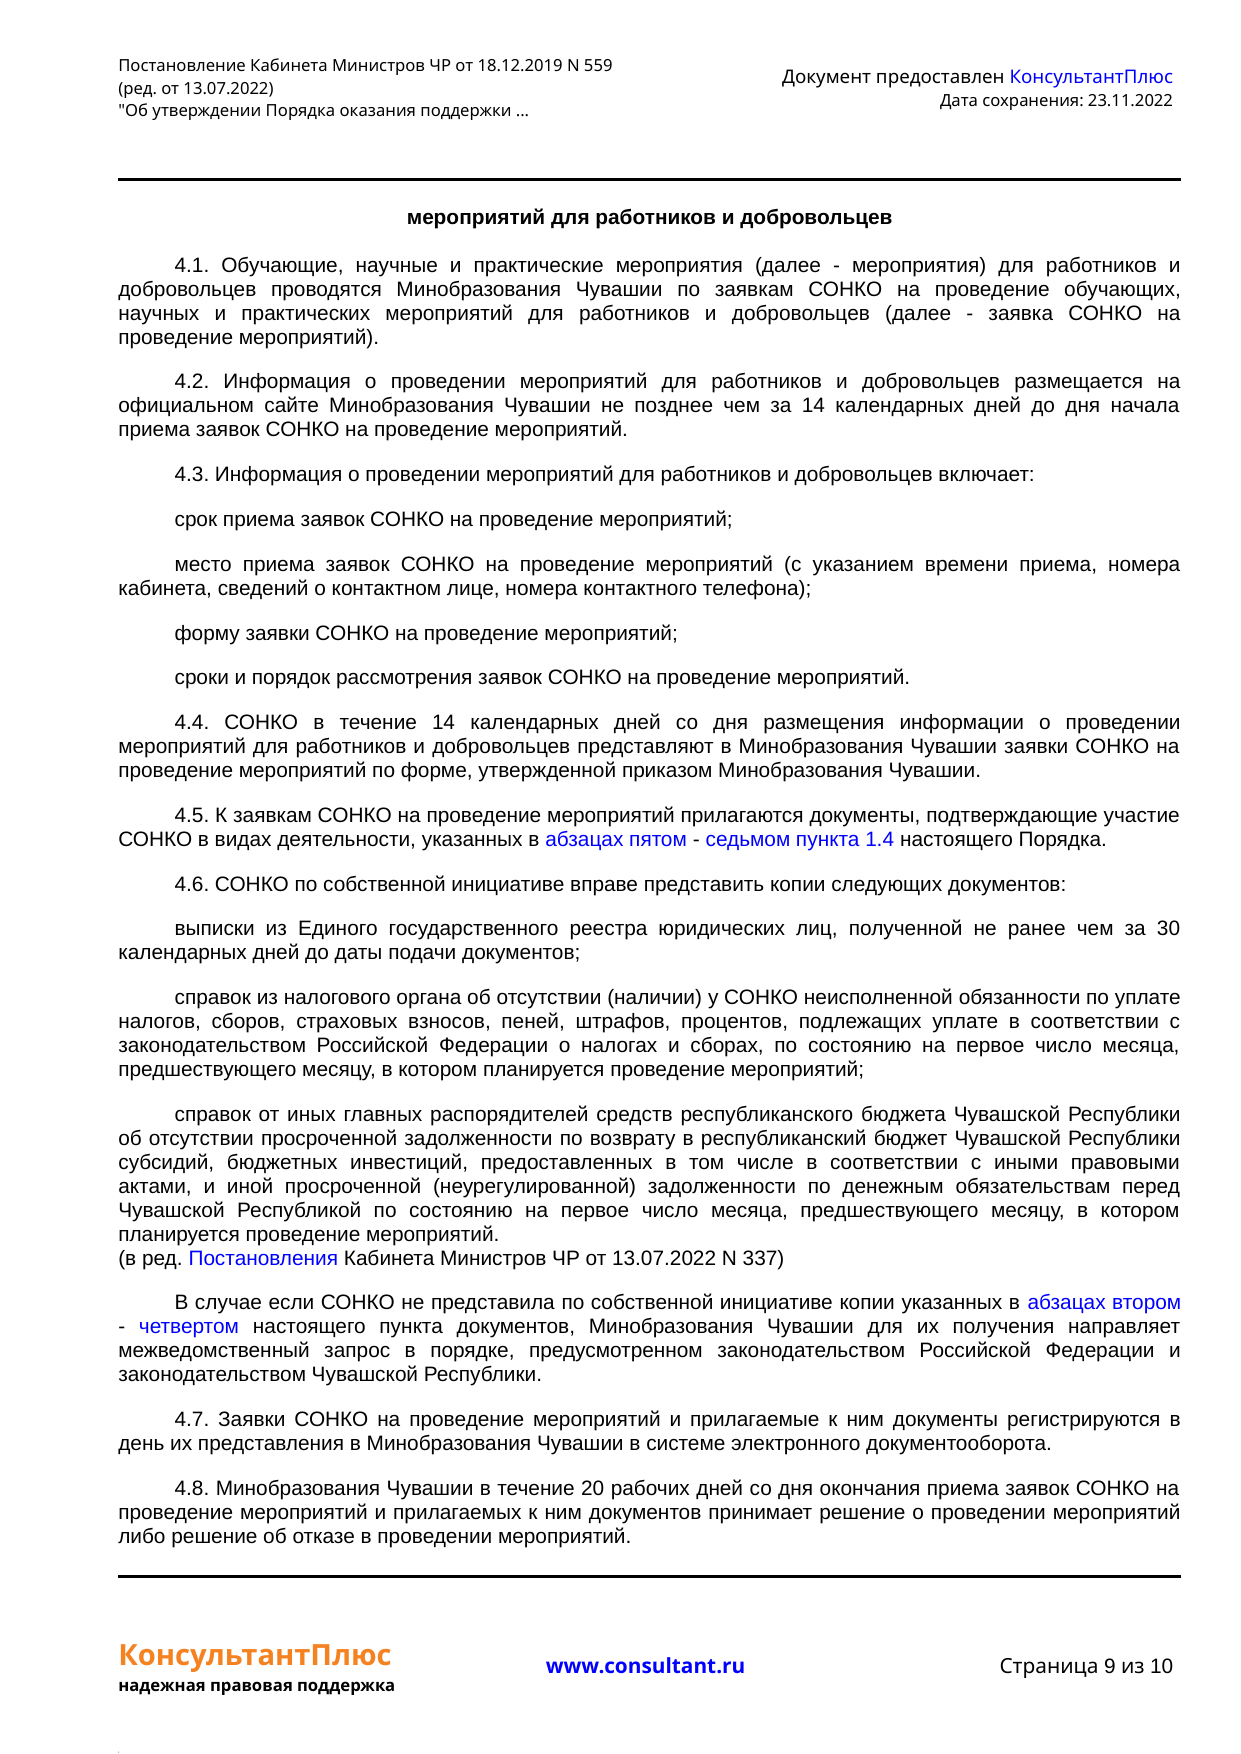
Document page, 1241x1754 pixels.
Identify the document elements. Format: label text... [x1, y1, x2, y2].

text форму заявки СОНКО на проведение мероприятий; [118, 620, 1181, 644]
text 4.4. СОНКО в течение 14 календарных дней со дня размещения информации о проведении мероприятий для работников и добровольцев представляют в Минобразования Чувашии заявки СОНКО на проведение мероприятий по форме, утвержденной приказом Минобразования Чувашии. [118, 710, 1181, 782]
text место приема заявок СОНКО на проведение мероприятий (с указанием времени приема, номера кабинета, сведений о контактном лице, номера контактного телефона); [118, 552, 1181, 599]
text срок приема заявок СОНКО на проведение мероприятий; [118, 507, 1181, 531]
text 4.7. Заявки СОНКО на проведение мероприятий и прилагаемые к ним документы регистрируются в день их представления в Минобразования Чувашии в системе электронного документооборота. [118, 1407, 1181, 1455]
title мероприятий для работников и добровольцев [118, 205, 1181, 229]
text 4.1. Обучающие, научные и практические мероприятия (далее - мероприятия) для работников и добровольцев проводятся Минобразования Чувашии по заявкам СОНКО на проведение обучающих, научных и практических мероприятий для работников и добровольцев (далее - заявка СОНКО на проведение мероприятий). [118, 253, 1181, 348]
text справок от иных главных распорядителей средств республиканского бюджета Чувашской Республики об отсутствии просроченной задолженности по возврату в республиканский бюджет Чувашской Республики субсидий, бюджетных инвестиций, предоставленных в том числе в соответствии с иными правовыми актами, и иной просроченной (неурегулированной) задолженности по денежным обязательствам перед Чувашской Республикой по состоянию на первое число месяца, предшествующего месяцу, в котором планируется проведение мероприятий. [118, 1102, 1181, 1245]
text 4.6. СОНКО по собственной инициативе вправе представить копии следующих документов: [118, 871, 1181, 895]
text 4.8. Минобразования Чувашии в течение 20 рабочих дней со дня окончания приема заявок СОНКО на проведение мероприятий и прилагаемых к ним документов принимает решение о проведении мероприятий либо решение об отказе в проведении мероприятий. [118, 1476, 1181, 1547]
text В случае если СОНКО не представила по собственной инициативе копии указанных в абзацах втором - четвертом настоящего пункта документов, Минобразования Чувашии для их получения направляет межведомственный запрос в порядке, предусмотренном законодательством Российской Федерации и законодательством Чувашской Республики. [118, 1290, 1181, 1386]
text выписки из Единого государственного реестра юридических лиц, полученной не ранее чем за 30 календарных дней до даты подачи документов; [118, 916, 1181, 964]
text сроки и порядок рассмотрения заявок СОНКО на проведение мероприятий. [118, 665, 1181, 689]
text 4.5. К заявкам СОНКО на проведение мероприятий прилагаются документы, подтверждающие участие СОНКО в видах деятельности, указанных в абзацах пятом - седьмом пункта 1.4 настоящего Порядка. [118, 803, 1181, 851]
text справок из налогового органа об отсутствии (наличии) у СОНКО неисполненной обязанности по уплате налогов, сборов, страховых взносов, пеней, штрафов, процентов, подлежащих уплате в соответствии с законодательством Российской Федерации о налогах и сборах, по состоянию на первое число месяца, предшествующего месяцу, в котором планируется проведение мероприятий; [118, 985, 1181, 1081]
text (в ред. Постановления Кабинета Министров ЧР от 13.07.2022 N 337) [118, 1245, 1181, 1269]
text 4.2. Информация о проведении мероприятий для работников и добровольцев размещается на официальном сайте Минобразования Чувашии не позднее чем за 14 календарных дней до дня начала приема заявок СОНКО на проведение мероприятий. [118, 369, 1181, 441]
text 4.3. Информация о проведении мероприятий для работников и добровольцев включает: [118, 462, 1181, 486]
